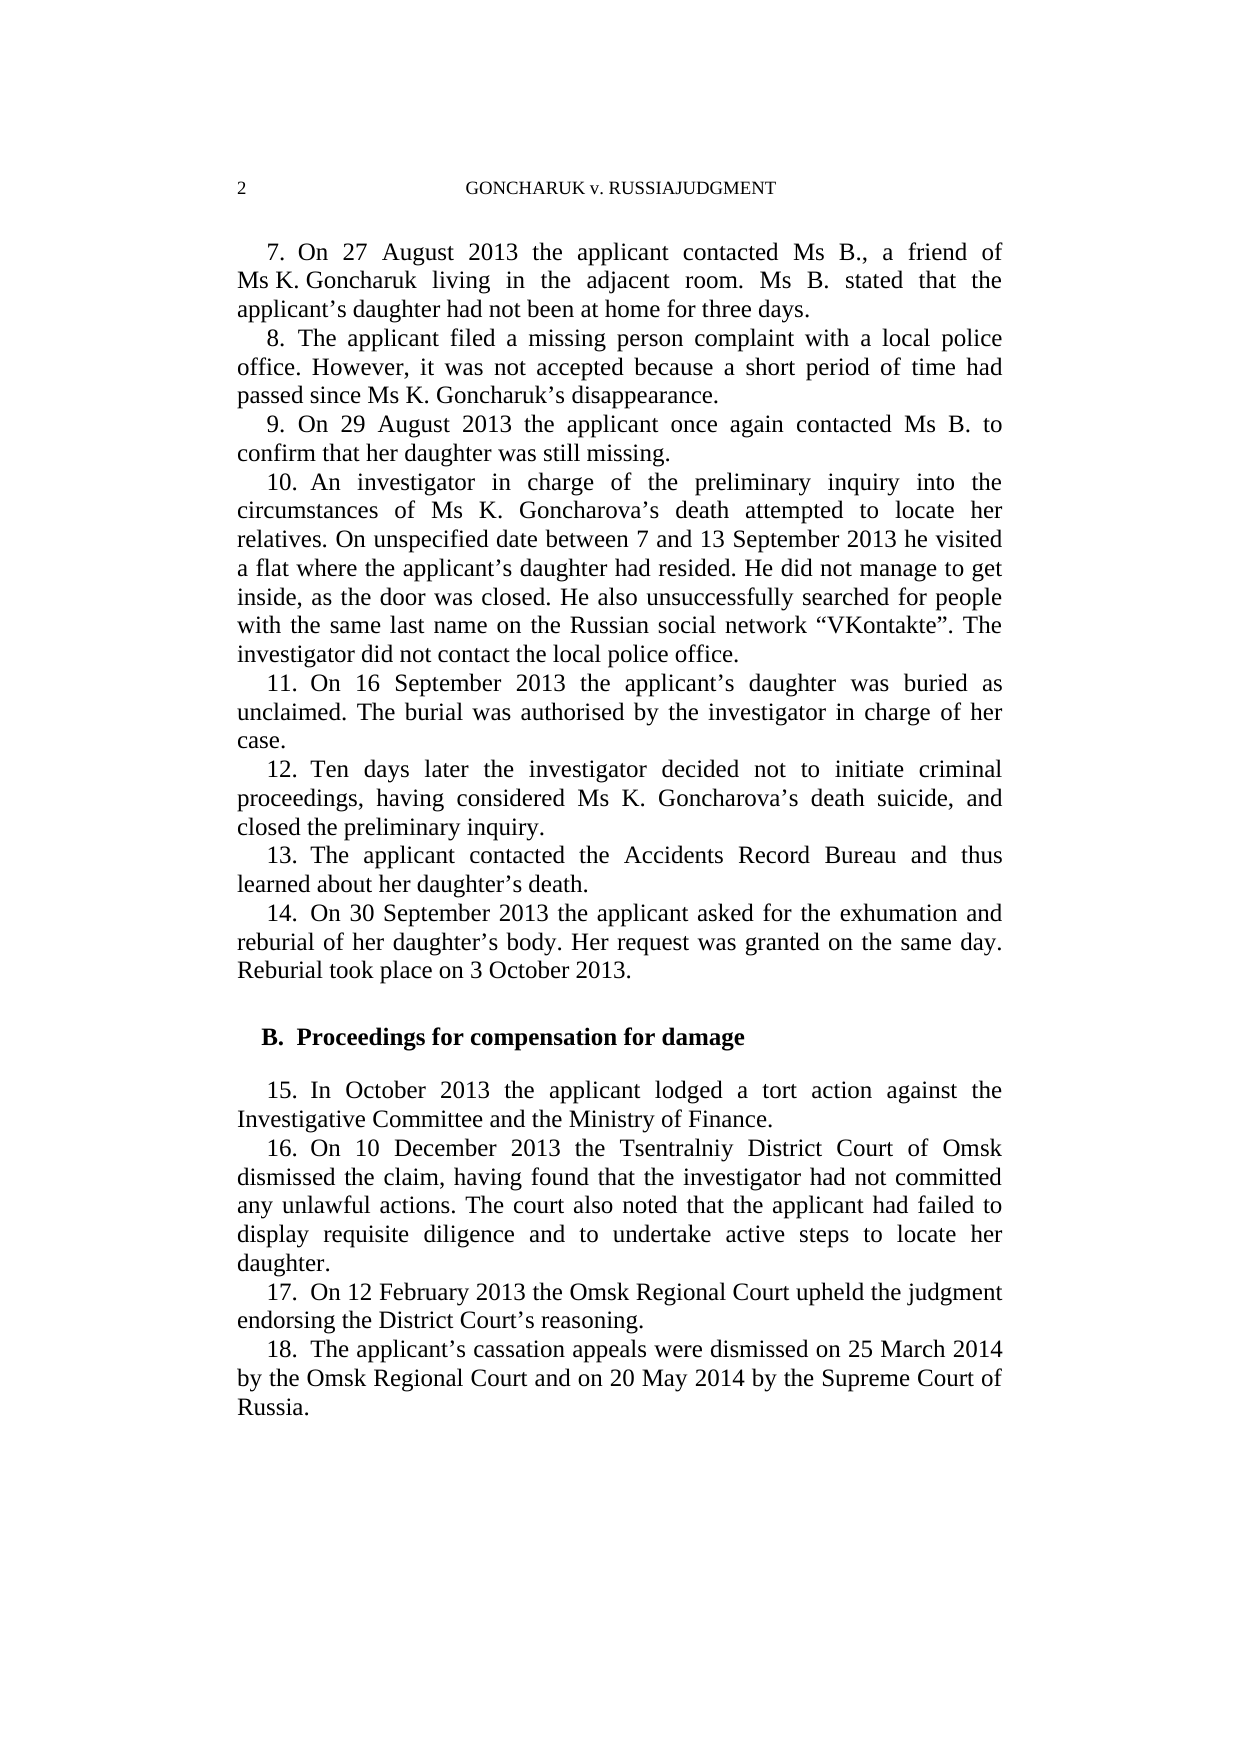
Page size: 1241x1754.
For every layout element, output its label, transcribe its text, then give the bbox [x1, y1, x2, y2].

text 8. The applicant filed a missing person complaint with a local police office. However, it was not accepted because a short period of time had passed since Ms K. Goncharuk’s disappearance. [237, 323, 1003, 409]
text 13. The applicant contacted the Accidents Record Bureau and thus learned about her daughter’s death. [237, 841, 1003, 898]
text 14. On 30 September 2013 the applicant asked for the exhumation and reburial of her daughter’s body. Her request was granted on the same day. Reburial took place on 3 October 2013. [237, 898, 1003, 984]
text 10. An investigator in charge of the preliminary inquiry into the circumstances of Ms K. Goncharova’s death attempted to locate her relatives. On unspecified date between 7 and 13 September 2013 he visited a flat where the applicant’s daughter had resided. He did not manage to get inside, as the door was closed. He also unsuccessfully searched for people with the same last name on the Russian social network “VKontakte”. The investigator did not contact the local police office. [237, 467, 1003, 668]
text 17. On 12 February 2013 the Omsk Regional Court upheld the judgment endorsing the District Court’s reasoning. [237, 1277, 1003, 1334]
text 12. Ten days later the investigator decided not to initiate criminal proceedings, having considered Ms K. Goncharova’s death suicide, and closed the preliminary inquiry. [237, 754, 1003, 841]
text 9. On 29 August 2013 the applicant once again contacted Ms B. to confirm that her daughter was still missing. [237, 409, 1003, 467]
text 11. On 16 September 2013 the applicant’s daughter was buried as unclaimed. The burial was authorised by the investigator in charge of her case. [237, 668, 1003, 754]
text 16. On 10 December 2013 the Tsentralniy District Court of Omsk dismissed the claim, having found that the investigator had not committed any unlawful actions. The court also noted that the applicant had failed to display requisite diligence and to undertake active steps to locate her daughter. [237, 1133, 1003, 1277]
text 7. On 27 August 2013 the applicant contacted Ms B., a friend of Ms K. Goncharuk living in the adjacent room. Ms B. stated that the applicant’s daughter had not been at home for three days. [237, 237, 1003, 323]
text 18. The applicant’s cassation appeals were dismissed on 25 March 2014 by the Omsk Regional Court and on 20 May 2014 by the Supreme Court of Russia. [237, 1334, 1003, 1421]
text 15. In October 2013 the applicant lodged a tort action against the Investigative Committee and the Ministry of Finance. [237, 1076, 1003, 1133]
subtitle B. Proceedings for compensation for damage [261, 1022, 1003, 1051]
